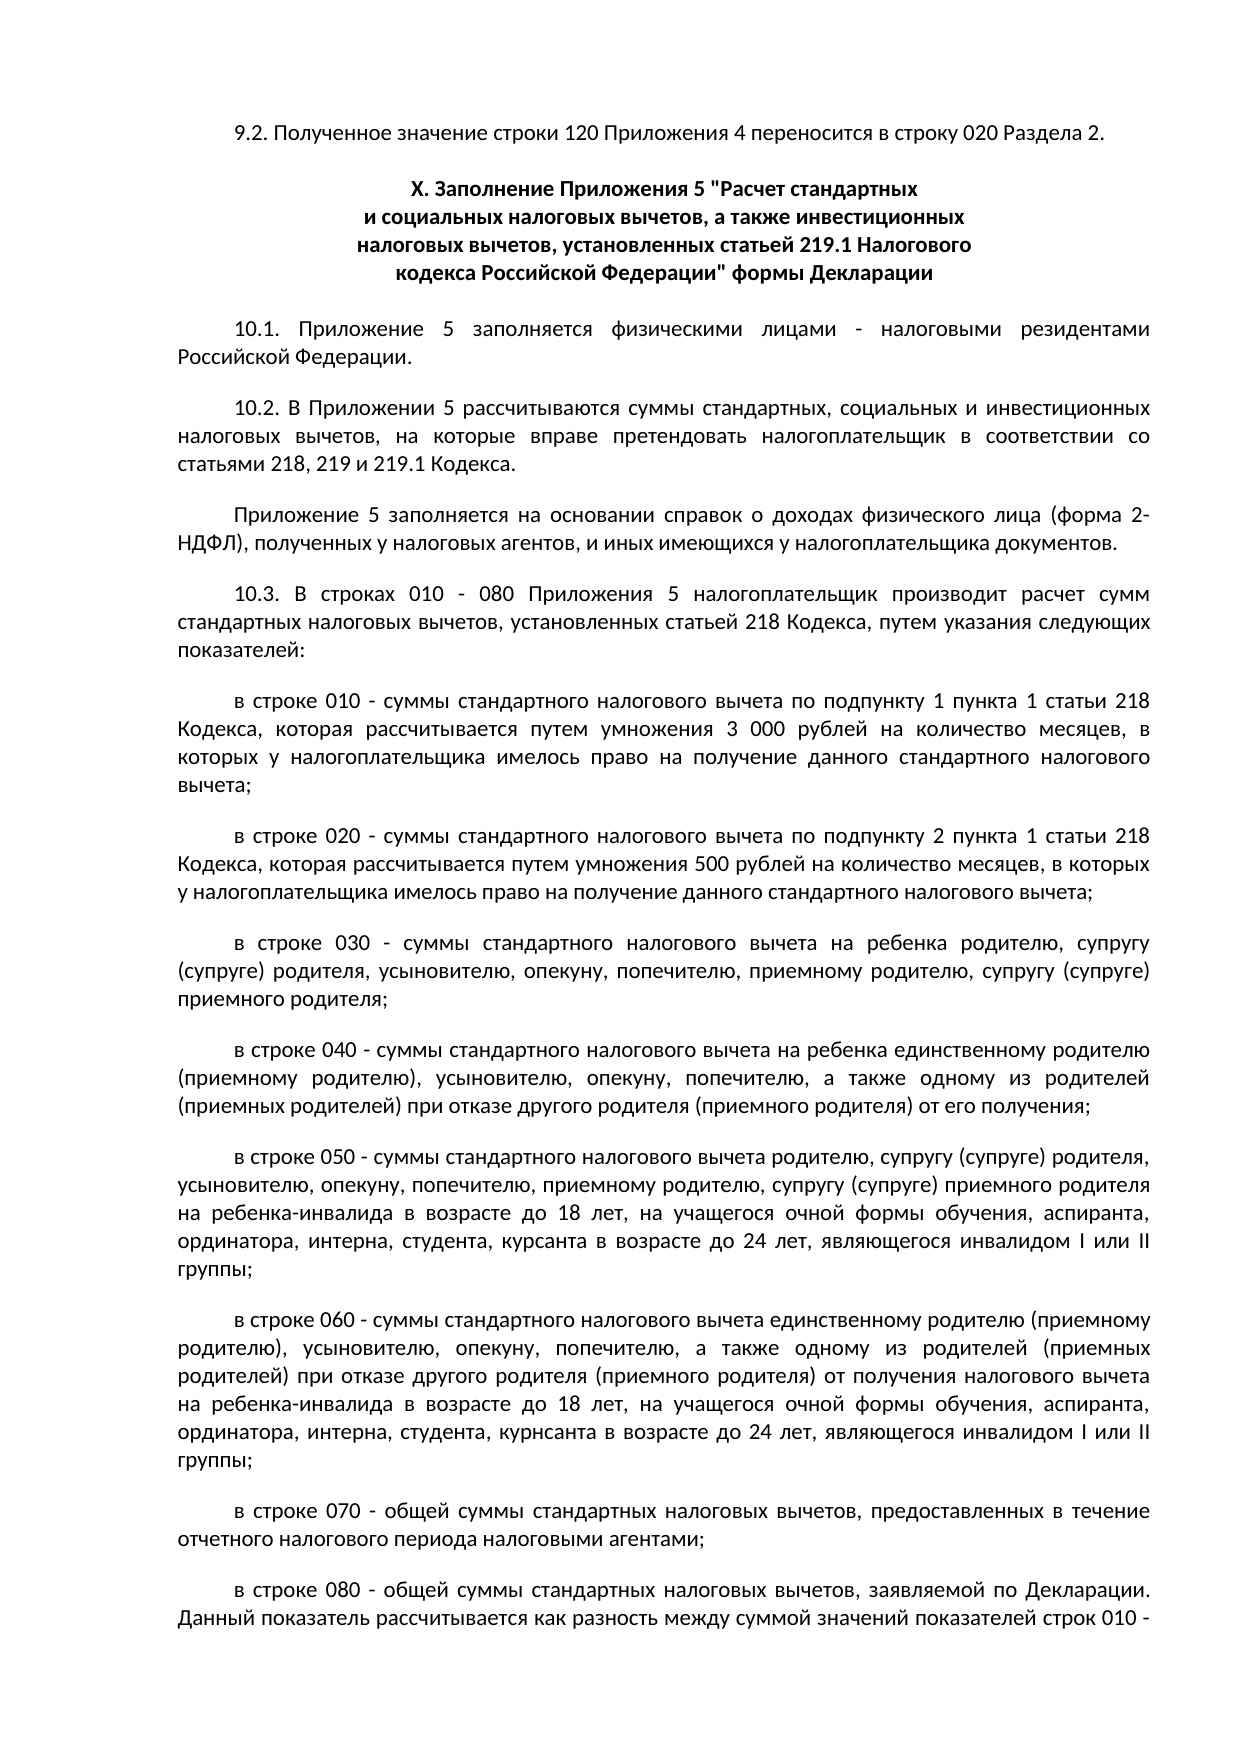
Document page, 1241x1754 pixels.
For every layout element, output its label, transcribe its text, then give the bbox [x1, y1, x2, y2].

text в строке 020 - суммы стандартного налогового вычета по подпункту 2 пункта 1 статьи 218 Кодекса, которая рассчитывается путем умножения 500 рублей на количество месяцев, в которых у налогоплательщика имелось право на получение данного стандартного налогового вычета; [177, 821, 1152, 905]
text Приложение 5 заполняется на основании справок о доходах физического лица (форма 2-НДФЛ), полученных у налоговых агентов, и иных имеющихся у налогоплательщика документов. [177, 500, 1152, 556]
title и социальных налоговых вычетов, а также инвестиционных [177, 202, 1152, 230]
title кодекса Российской Федерации" формы Декларации [177, 258, 1152, 286]
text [177, 1575, 1152, 1631]
text в строке 040 - суммы стандартного налогового вычета на ребенка единственному родителю (приемному родителю), усыновителю, опекуну, попечителю, а также одному из родителей (приемных родителей) при отказе другого родителя (приемного родителя) от его получения; [177, 1035, 1152, 1119]
text 10.1. Приложение 5 заполняется физическими лицами - налоговыми резидентами Российской Федерации. [177, 314, 1152, 370]
text в строке 070 - общей суммы стандартных налоговых вычетов, предоставленных в течение отчетного налогового периода налоговыми агентами; [177, 1496, 1152, 1552]
text 10.3. В строках 010 - 080 Приложения 5 налогоплательщик производит расчет сумм стандартных налоговых вычетов, установленных статьей 218 Кодекса, путем указания следующих показателей: [177, 579, 1152, 663]
text в строке 030 - суммы стандартного налогового вычета на ребенка родителю, супругу (супруге) родителя, усыновителю, опекуну, попечителю, приемному родителю, супругу (супруге) приемного родителя; [177, 928, 1152, 1012]
title X. Заполнение Приложения 5 "Расчет стандартных [177, 174, 1152, 202]
text 10.2. В Приложении 5 рассчитываются суммы стандартных, социальных и инвестиционных налоговых вычетов, на которые вправе претендовать налогоплательщик в соответствии со статьями 218, 219 и 219.1 Кодекса. [177, 393, 1152, 477]
title налоговых вычетов, установленных статьей 219.1 Налогового [177, 230, 1152, 258]
text 9.2. Полученное значение строки 120 Приложения 4 переносится в строку 020 Раздела 2. [177, 118, 1152, 146]
text в строке 060 - суммы стандартного налогового вычета единственному родителю (приемному родителю), усыновителю, опекуну, попечителю, а также одному из родителей (приемных родителей) при отказе другого родителя (приемного родителя) от получения налогового вычета на ребенка-инвалида в возрасте до 18 лет, на учащегося очной формы обучения, аспиранта, ординатора, интерна, студента, курнсанта в возрасте до 24 лет, являющегося инвалидом I или II группы; [177, 1305, 1152, 1473]
text в строке 010 - суммы стандартного налогового вычета по подпункту 1 пункта 1 статьи 218 Кодекса, которая рассчитывается путем умножения 3 000 рублей на количество месяцев, в которых у налогоплательщика имелось право на получение данного стандартного налогового вычета; [177, 686, 1152, 798]
text в строке 050 - суммы стандартного налогового вычета родителю, супругу (супруге) родителя, усыновителю, опекуну, попечителю, приемному родителю, супругу (супруге) приемного родителя на ребенка-инвалида в возрасте до 18 лет, на учащегося очной формы обучения, аспиранта, ординатора, интерна, студента, курсанта в возрасте до 24 лет, являющегося инвалидом I или II группы; [177, 1142, 1152, 1282]
